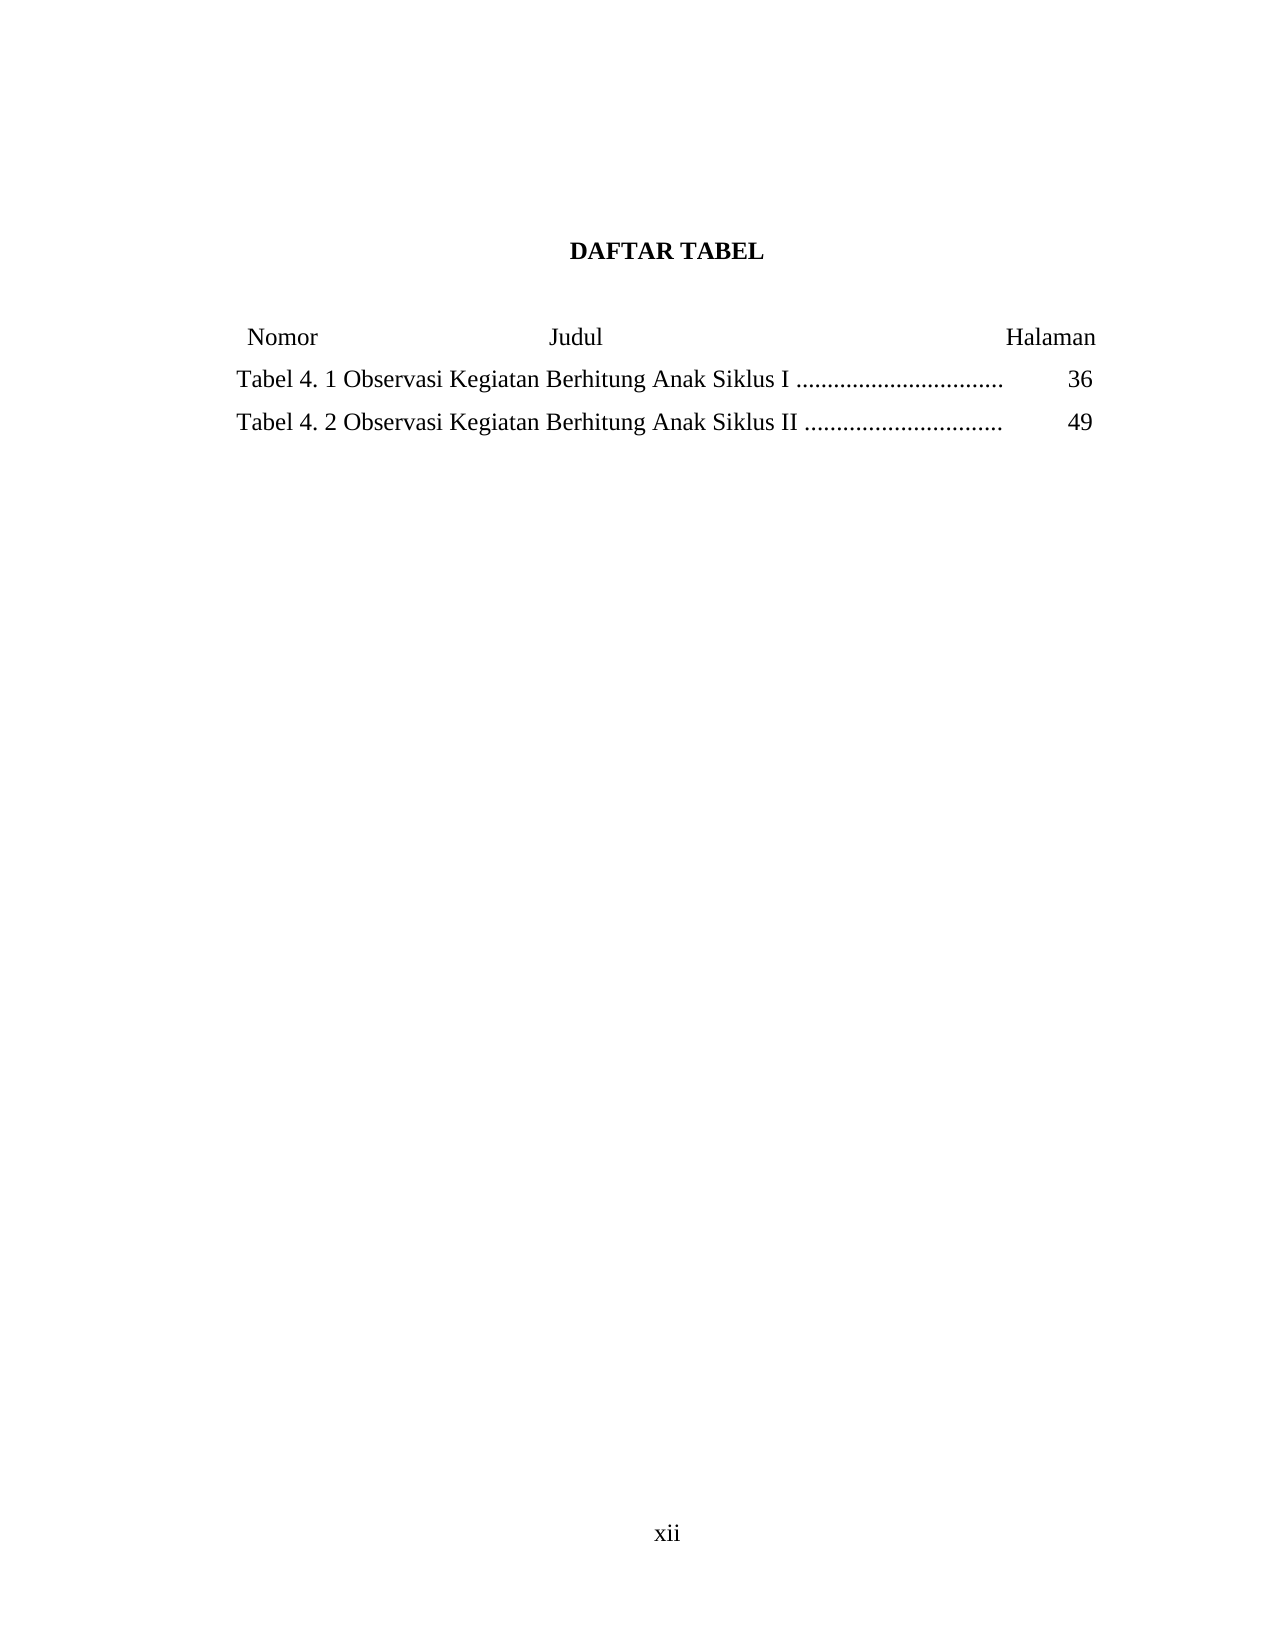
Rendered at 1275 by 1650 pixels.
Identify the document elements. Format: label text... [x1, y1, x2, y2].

table_header Judul [340, 323, 812, 364]
text Tabel 4. 1 Observasi Kegiatan Berhitung Anak Siklus I 36 [236, 364, 1098, 393]
table_header Nomor [225, 323, 339, 364]
table_header Halaman [812, 323, 1107, 364]
text DAFTAR TABEL [236, 236, 1098, 265]
text Tabel 4. 2 Observasi Kegiatan Berhitung Anak Siklus II 49 [236, 407, 1098, 436]
